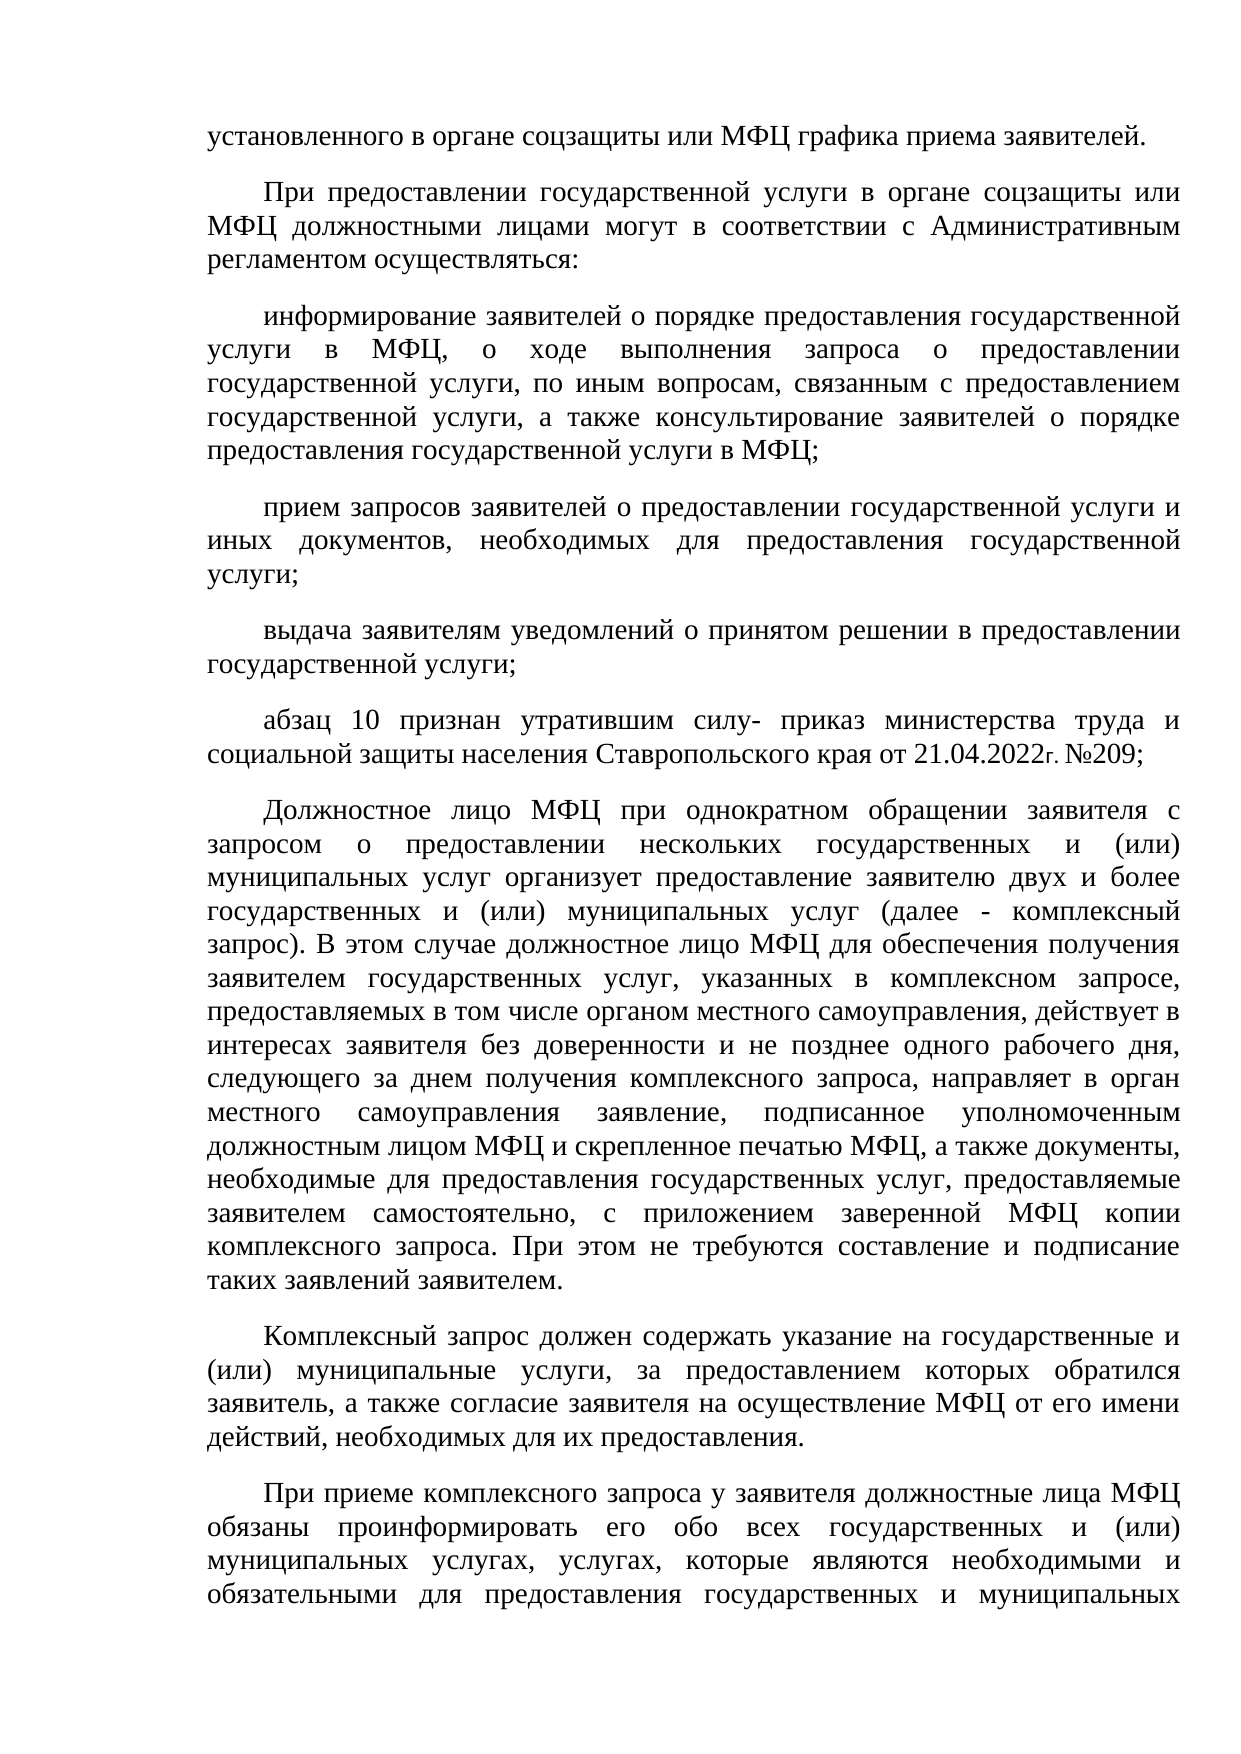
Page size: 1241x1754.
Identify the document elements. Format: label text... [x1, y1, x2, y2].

text Комплексный запрос должен содержать указание на государственные и (или) муниципальные услуги, за предоставлением которых обратился заявитель, а также согласие заявителя на осуществление МФЦ от его имени действий, необходимых для их предоставления. [207, 1318, 1181, 1452]
text При предоставлении государственной услуги в органе соцзащиты или МФЦ должностными лицами могут в соответствии с Административным регламентом осуществляться: [207, 174, 1181, 275]
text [207, 1475, 1181, 1609]
text Должностное лицо МФЦ при однократном обращении заявителя с запросом о предоставлении нескольких государственных и (или) муниципальных услуг организует предоставление заявителю двух и более государственных и (или) муниципальных услуг (далее - комплексный запрос). В этом случае должностное лицо МФЦ для обеспечения получения заявителем государственных услуг, указанных в комплексном запросе, предоставляемых в том числе органом местного самоуправления, действует в интересах заявителя без доверенности и не позднее одного рабочего дня, следующего за днем получения комплексного запроса, направляет в орган местного самоуправления заявление, подписанное уполномоченным должностным лицом МФЦ и скрепленное печатью МФЦ, а также документы, необходимые для предоставления государственных услуг, предоставляемые заявителем самостоятельно, с приложением заверенной МФЦ копии комплексного запроса. При этом не требуются составление и подписание таких заявлений заявителем. [207, 792, 1181, 1295]
text абзац 10 признан утратившим силу- приказ министерства труда и социальной защиты населения Ставропольского края от 21.04.2022г. №209; [207, 702, 1181, 769]
text информирование заявителей о порядке предоставления государственной услуги в МФЦ, о ходе выполнения запроса о предоставлении государственной услуги, по иным вопросам, связанным с предоставлением государственной услуги, а также консультирование заявителей о порядке предоставления государственной услуги в МФЦ; [207, 298, 1181, 466]
text выдача заявителям уведомлений о принятом решении в предоставлении государственной услуги; [207, 612, 1181, 679]
text прием запросов заявителей о предоставлении государственной услуги и иных документов, необходимых для предоставления государственной услуги; [207, 489, 1181, 589]
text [207, 118, 1181, 152]
